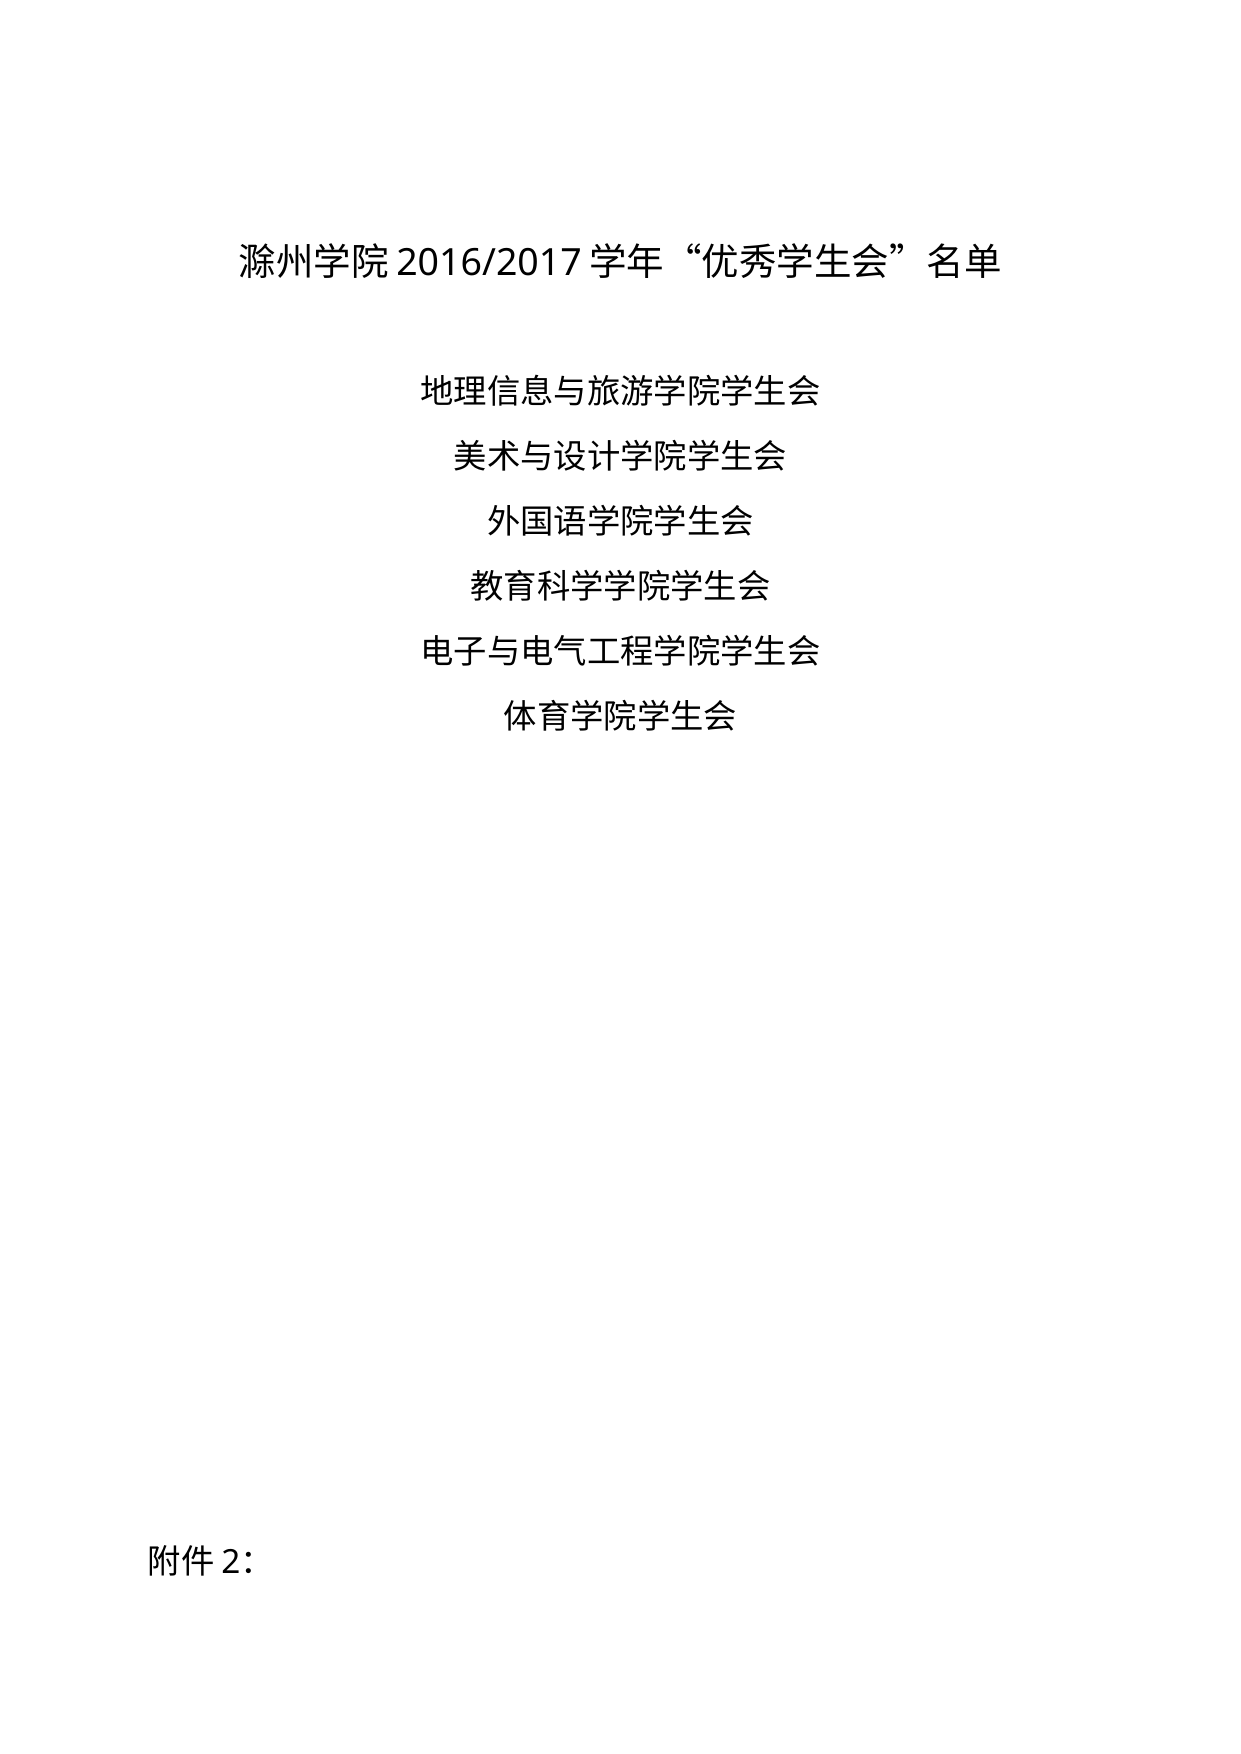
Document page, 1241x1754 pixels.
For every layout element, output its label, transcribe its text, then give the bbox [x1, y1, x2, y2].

text 附件2： [148, 1527, 1093, 1592]
text 滁州学院2016/2017学年“优秀学生会”名单 [148, 227, 1093, 292]
text 教育科学学院学生会 [148, 552, 1093, 617]
text 美术与设计学院学生会 [148, 422, 1093, 487]
text 电子与电气工程学院学生会 [148, 617, 1093, 682]
text 体育学院学生会 [148, 682, 1093, 747]
text 地理信息与旅游学院学生会 [148, 357, 1093, 422]
text 外国语学院学生会 [148, 487, 1093, 552]
